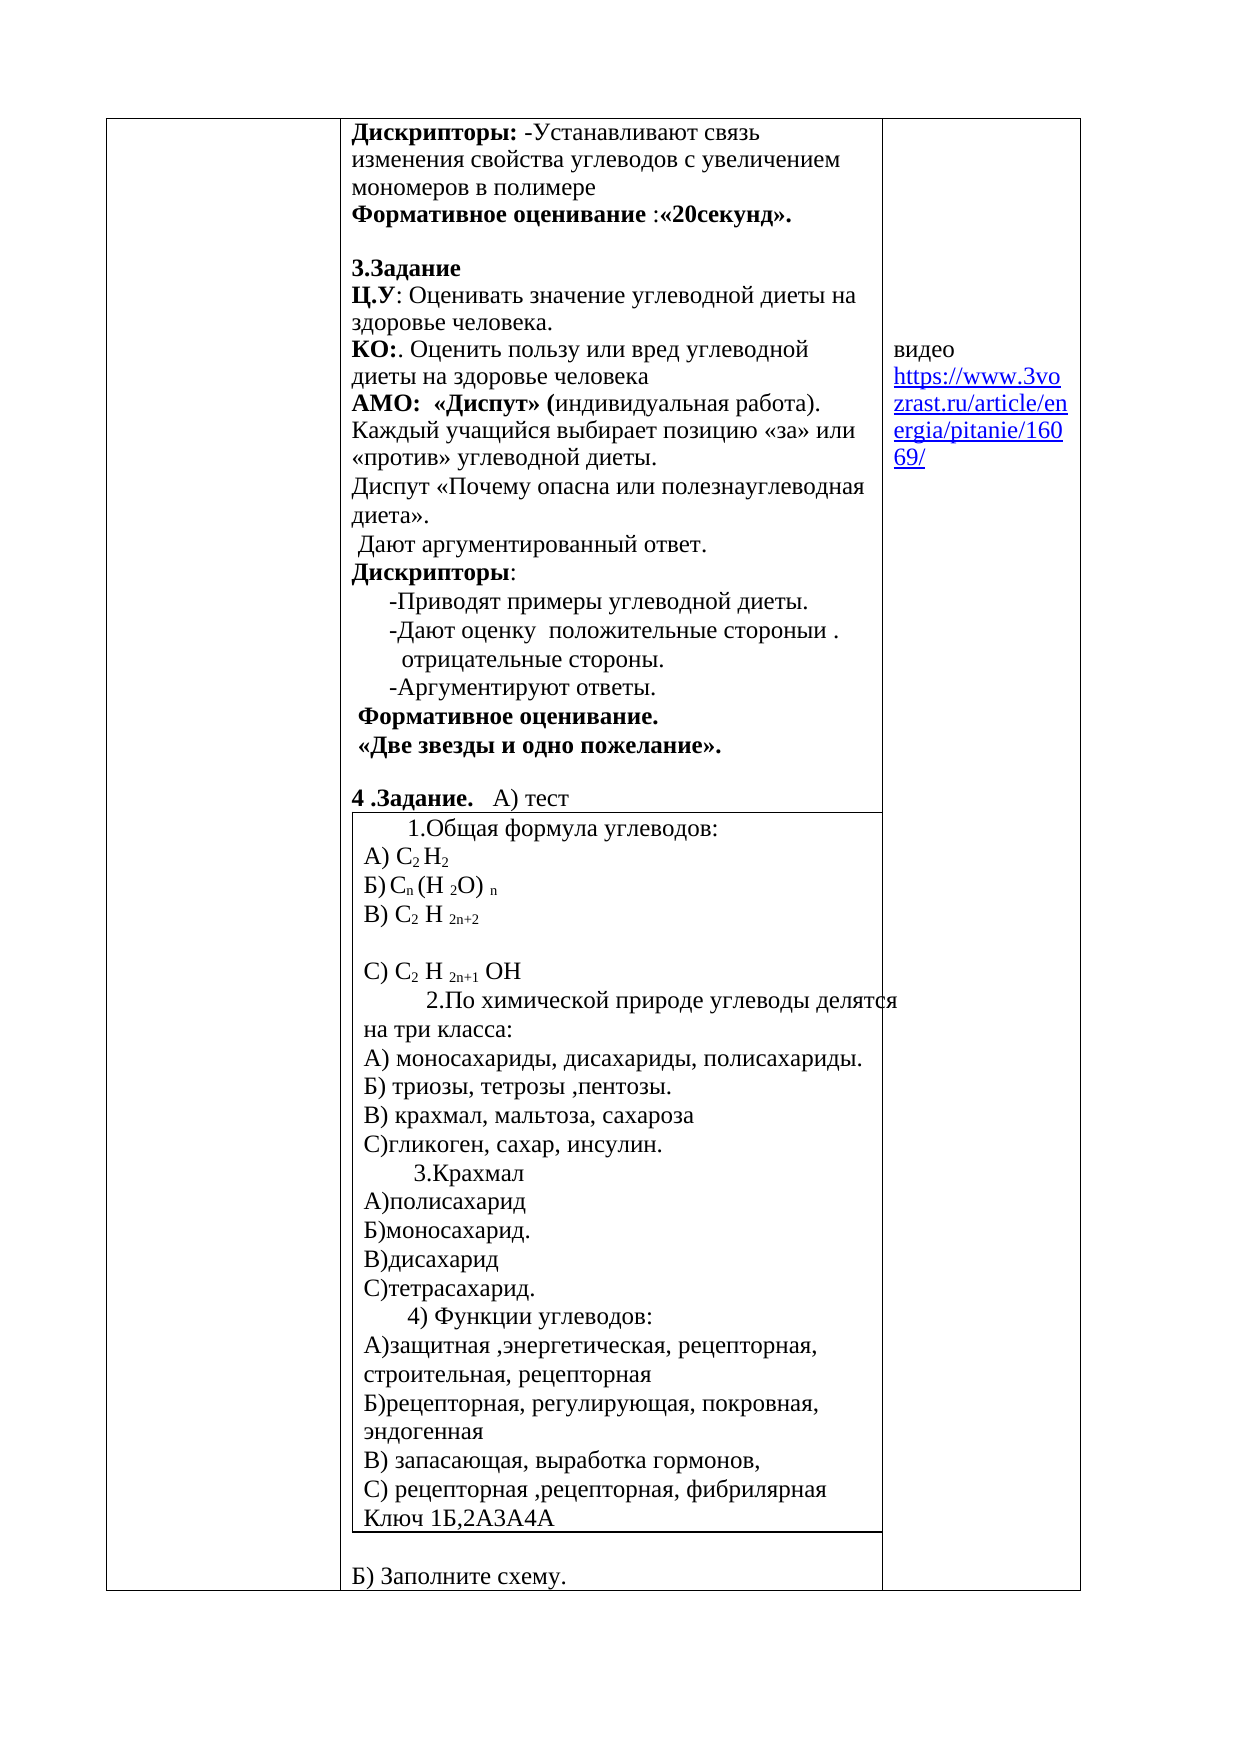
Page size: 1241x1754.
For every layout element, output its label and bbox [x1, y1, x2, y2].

table_cell [883, 119, 1080, 1590]
table_cell [341, 119, 882, 1590]
table_cell [107, 119, 340, 1590]
